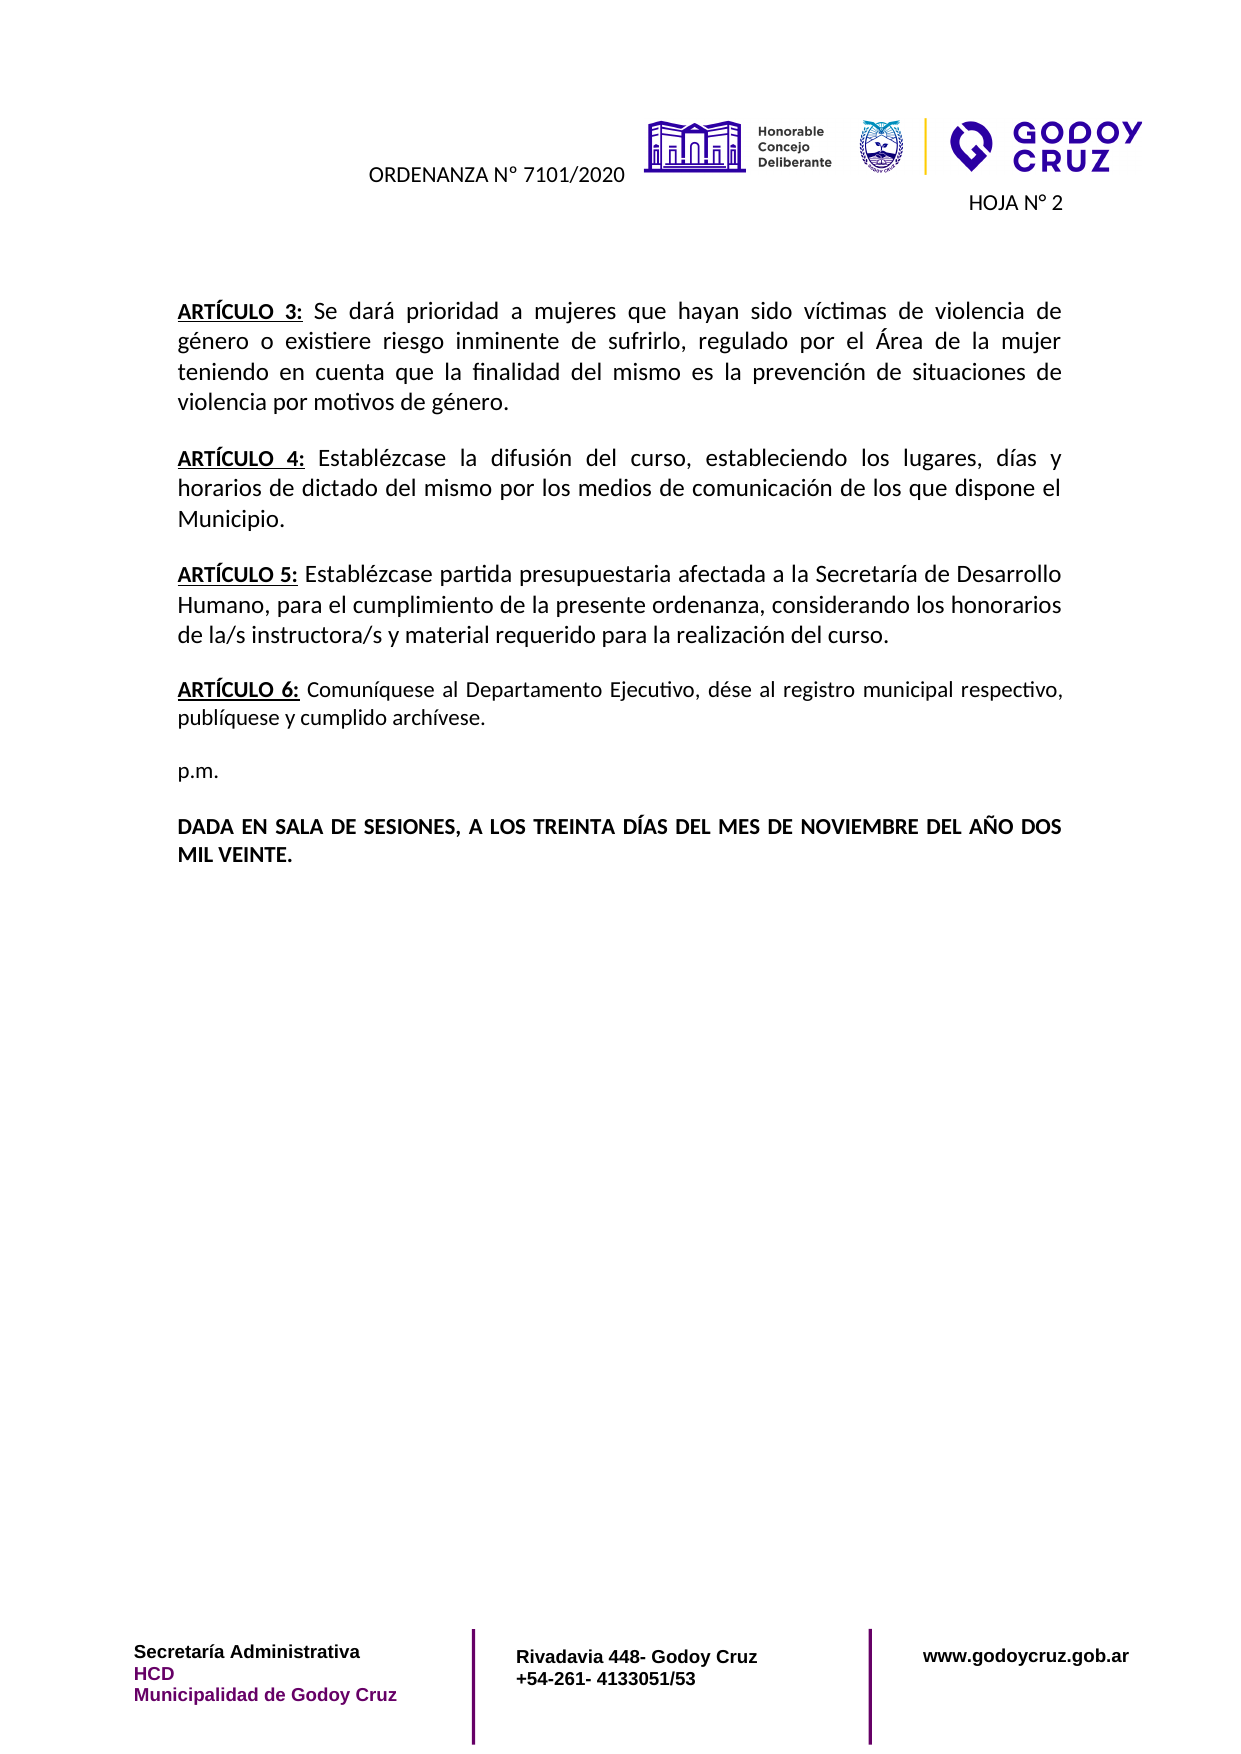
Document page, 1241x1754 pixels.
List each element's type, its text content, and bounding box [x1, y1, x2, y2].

text ARTÍCULO 6: Comuníquese al Departamento Ejecutivo, dése al registro municipal respectivo, publíquese y cumplido archívese. [177, 675, 1064, 731]
picture [643, 118, 1143, 175]
text ARTÍCULO 3: Se dará prioridad a mujeres que hayan sido víctimas de violencia de género o existiere riesgo inminente de sufrirlo, regulado por el Área de la mujer teniendo en cuenta que la finalidad del mismo es la prevención de situaciones de violencia por motivos de género. [177, 295, 1063, 417]
text ARTÍCULO 4: Establézcase la difusión del curso, estableciendo los lugares, días y horarios de dictado del mismo por los medios de comunicación de los que dispone el Municipio. [177, 442, 1063, 533]
text HOJA N° 2 [177, 188, 1063, 216]
text DADA EN SALA DE SESIONES, A LOS TREINTA DÍAS DEL MES DE NOVIEMBRE DEL AÑO DOS MIL VEINTE. [177, 812, 1063, 868]
text ORDENANZA Nº 7101/2020 [177, 160, 1063, 188]
text ARTÍCULO 5: Establézcase partida presupuestaria afectada a la Secretaría de Desarrollo Humano, para el cumplimiento de la presente ordenanza, considerando los honorarios de la/s instructora/s y material requerido para la realización del curso. [177, 558, 1063, 650]
text p.m. [177, 756, 1063, 784]
